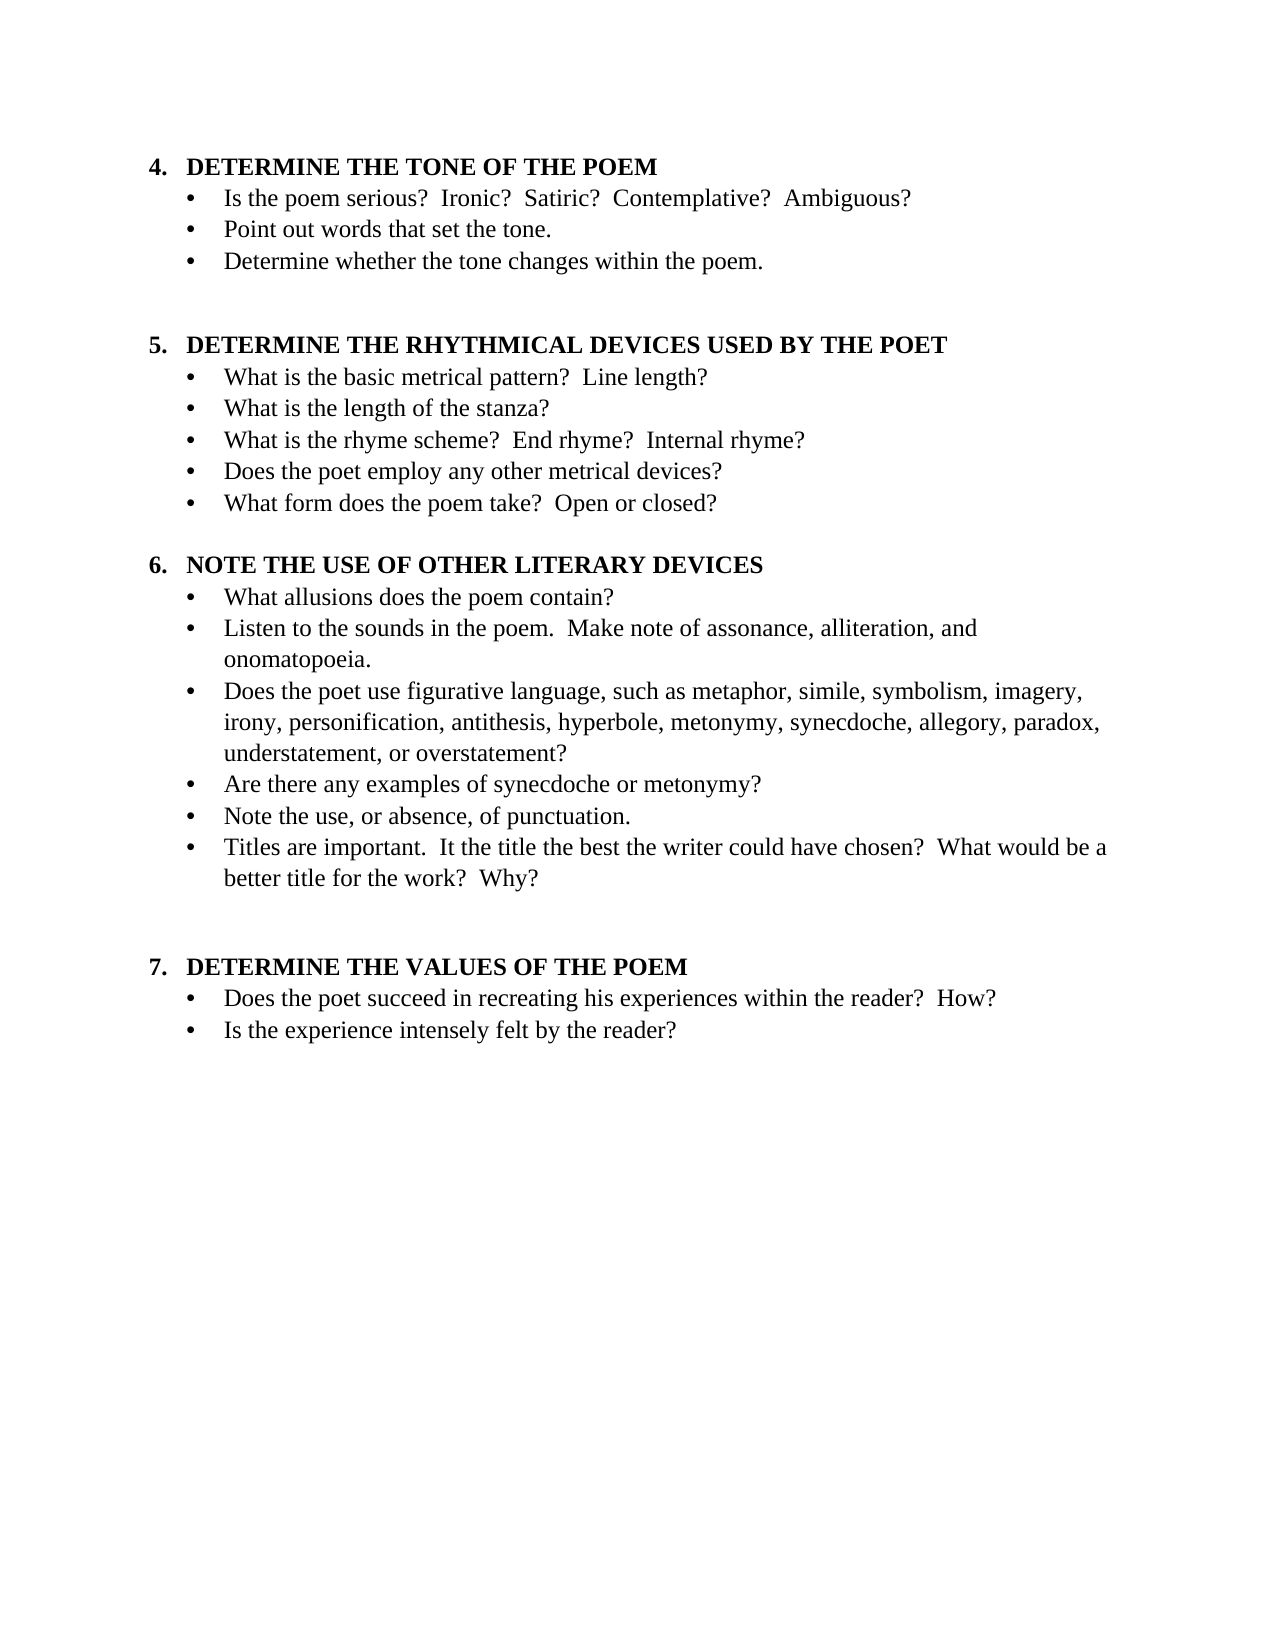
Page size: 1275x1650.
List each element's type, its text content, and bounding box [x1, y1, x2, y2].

list Does the poet succeed in recreating his experiences within the reader? How? [186, 983, 1123, 1012]
list Does the poet employ any other metrical devices? [186, 456, 1123, 485]
list Note the use, or absence, of punctuation. [186, 801, 1123, 829]
list What is the basic metrical pattern? Line length? [186, 362, 1123, 391]
list Point out words that set the tone. [186, 214, 1123, 243]
list What form does the poem take? Open or closed? [186, 488, 1123, 516]
subtitle NOTE THE USE OF OTHER LITERARY DEVICES [148, 550, 1123, 579]
list Is the experience intensely felt by the reader? [186, 1015, 1123, 1043]
list What is the length of the stanza? [186, 393, 1123, 422]
list Determine whether the tone changes within the poem. [186, 246, 1123, 274]
list Are there any examples of synecdoche or metonymy? [186, 769, 1123, 798]
list Is the poem serious? Ironic? Satiric? Contemplative? Ambiguous? [186, 183, 1123, 212]
list Listen to the sounds in the poem. Make note of assonance, alliteration, and onomatopoeia. [186, 613, 1123, 673]
list Titles are important. It the title the best the writer could have chosen? What would be a better title for the work? Why? [186, 832, 1123, 892]
list Does the poet use figurative language, such as metaphor, simile, symbolism, imagery, irony, personification, antithesis, hyperbole, metonymy, synecdoche, allegory, paradox, understatement, or overstatement? [186, 676, 1123, 767]
list What is the rhyme scheme? End rhyme? Internal rhyme? [186, 425, 1123, 453]
subtitle DETERMINE THE RHYTHMICAL DEVICES USED BY THE POET [148, 331, 1123, 359]
subtitle DETERMINE THE VALUES OF THE POEM [148, 952, 1123, 981]
list What allusions does the poem contain? [186, 582, 1123, 611]
subtitle DETERMINE THE TONE OF THE POEM [148, 152, 1123, 180]
